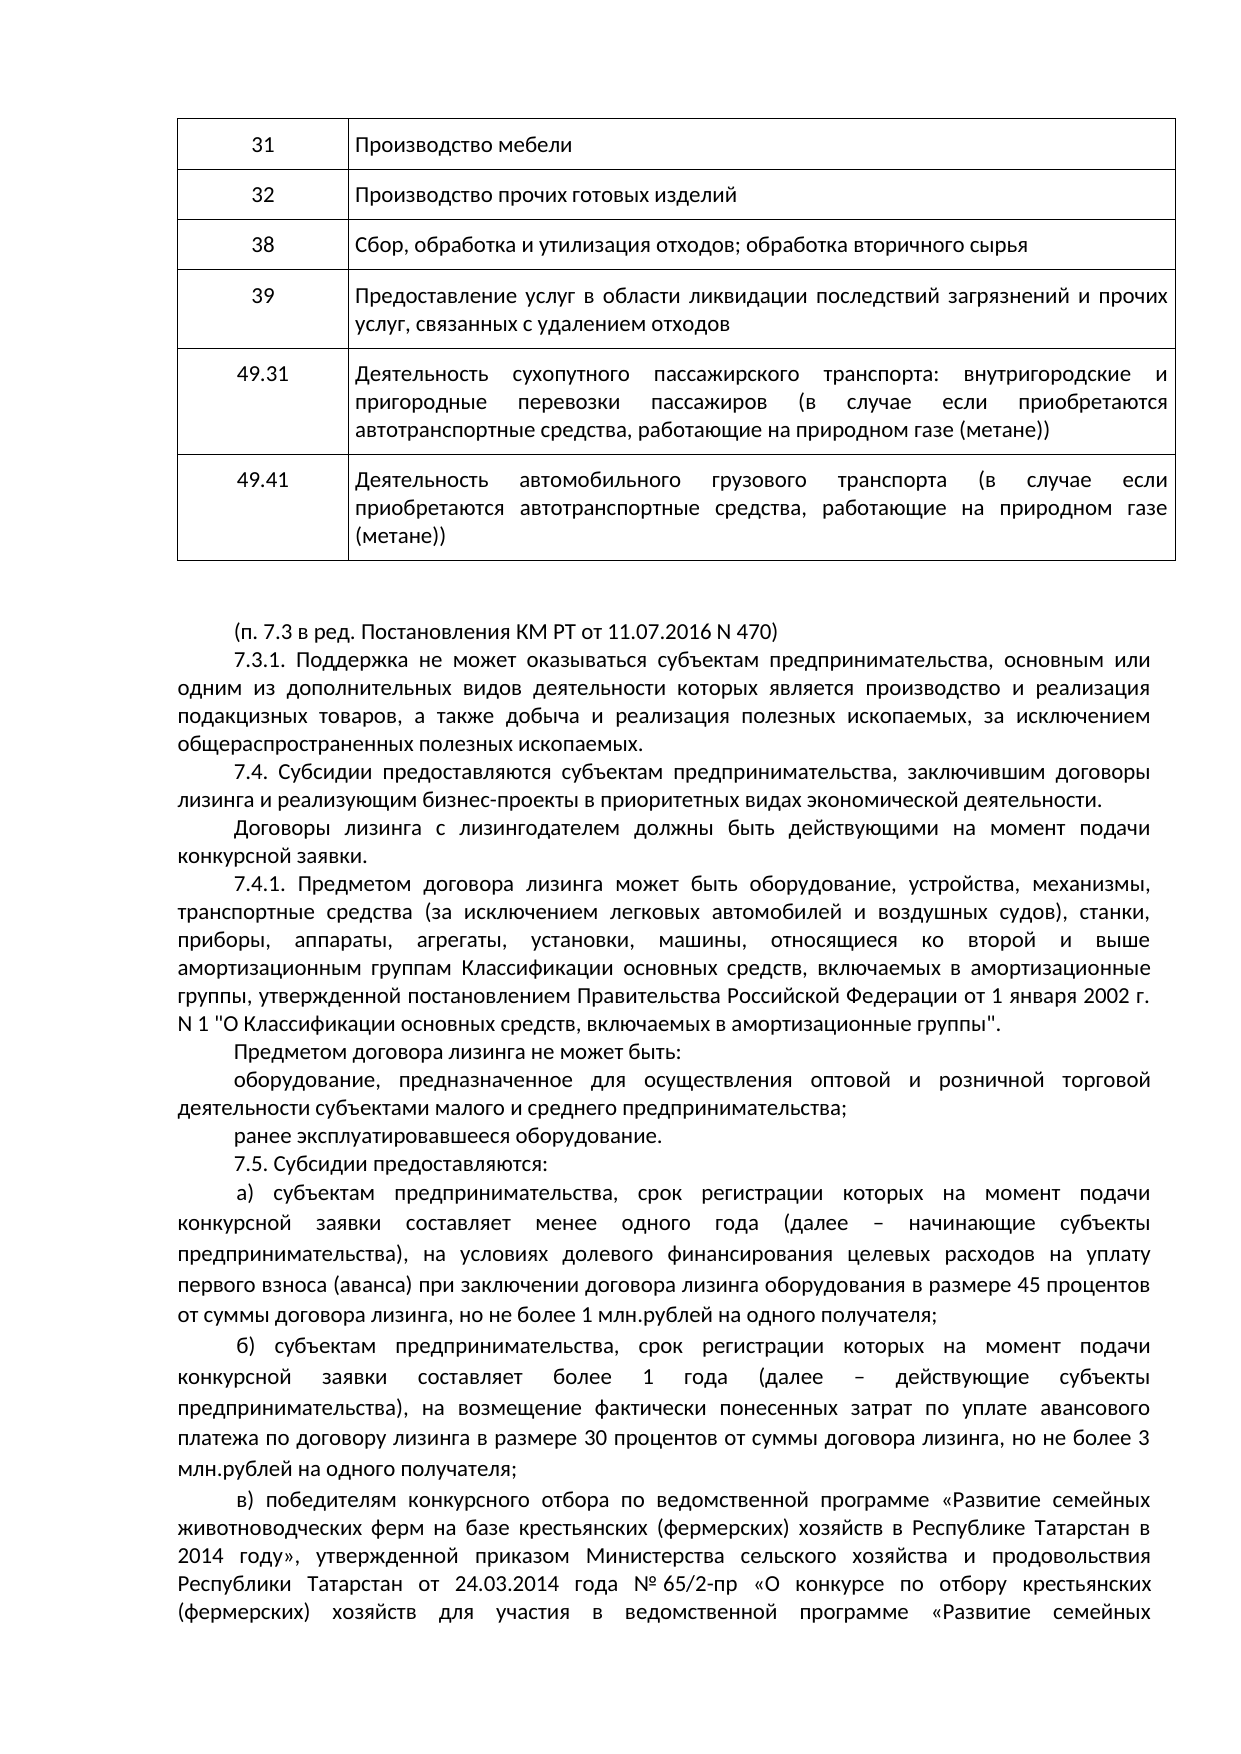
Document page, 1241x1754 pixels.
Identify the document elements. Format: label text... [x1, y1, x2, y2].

table_cell Деятельность автомобильного грузового транспорта (в случае если приобретаются автотранспортные средства, работающие на природном газе (метане)) [349, 455, 1175, 560]
table_cell 49.31 [178, 349, 348, 454]
table_cell Предоставление услуг в области ликвидации последствий загрязнений и прочих услуг, связанных с удалением отходов [349, 270, 1175, 347]
table_cell 32 [178, 170, 348, 219]
table_cell 31 [178, 119, 348, 168]
text Договоры лизинга с лизингодателем должны быть действующими на момент подачи конкурсной заявки. [177, 813, 1152, 869]
table_cell 39 [178, 270, 348, 347]
table_cell Производство прочих готовых изделий [349, 170, 1175, 219]
text 7.4.1. Предметом договора лизинга может быть оборудование, устройства, механизмы, транспортные средства (за исключением легковых автомобилей и воздушных судов), станки, приборы, аппараты, агрегаты, установки, машины, относящиеся ко второй и выше амортизационным группам Классификации основных средств, включаемых в амортизационные группы, утвержденной постановлением Правительства Российской Федерации от 1 января 2002 г. N 1 "О Классификации основных средств, включаемых в амортизационные группы". [177, 869, 1152, 1037]
text 7.4. Субсидии предоставляются субъектам предпринимательства, заключившим договоры лизинга и реализующим бизнес-проекты в приоритетных видах экономической деятельности. [177, 757, 1152, 813]
table_cell Деятельность сухопутного пассажирского транспорта: внутригородские и пригородные перевозки пассажиров (в случае если приобретаются автотранспортные средства, работающие на природном газе (метане)) [349, 349, 1175, 454]
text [177, 1485, 1152, 1625]
text 7.5. Субсидии предоставляются: [177, 1149, 1152, 1178]
text 7.3.1. Поддержка не может оказываться субъектам предпринимательства, основным или одним из дополнительных видов деятельности которых является производство и реализация подакцизных товаров, а также добыча и реализация полезных ископаемых, за исключением общераспространенных полезных ископаемых. [177, 645, 1152, 757]
table_cell Производство мебели [349, 119, 1175, 168]
text ранее эксплуатировавшееся оборудование. [177, 1122, 1152, 1149]
table_cell Сбор, обработка и утилизация отходов; обработка вторичного сырья [349, 220, 1175, 269]
text (п. 7.3 в ред. Постановления КМ РТ от 11.07.2016 N 470) [177, 617, 1152, 645]
table_cell 38 [178, 220, 348, 269]
text б) субъектам предпринимательства, срок регистрации которых на момент подачи конкурсной заявки составляет более 1 года (далее – действующие субъекты предпринимательства), на возмещение фактически понесенных затрат по уплате авансового платежа по договору лизинга в размере 30 процентов от суммы договора лизинга, но не более 3 млн.рублей на одного получателя; [177, 1331, 1152, 1482]
text оборудование, предназначенное для осуществления оптовой и розничной торговой деятельности субъектами малого и среднего предпринимательства; [177, 1066, 1152, 1122]
text Предметом договора лизинга не может быть: [177, 1037, 1152, 1066]
text а) субъектам предпринимательства, срок регистрации которых на момент подачи конкурсной заявки составляет менее одного года (далее – начинающие субъекты предпринимательства), на условиях долевого финансирования целевых расходов на уплату первого взноса (аванса) при заключении договора лизинга оборудования в размере 45 процентов от суммы договора лизинга, но не более 1 млн.рублей на одного получателя; [177, 1178, 1152, 1328]
table_cell 49.41 [178, 455, 348, 560]
